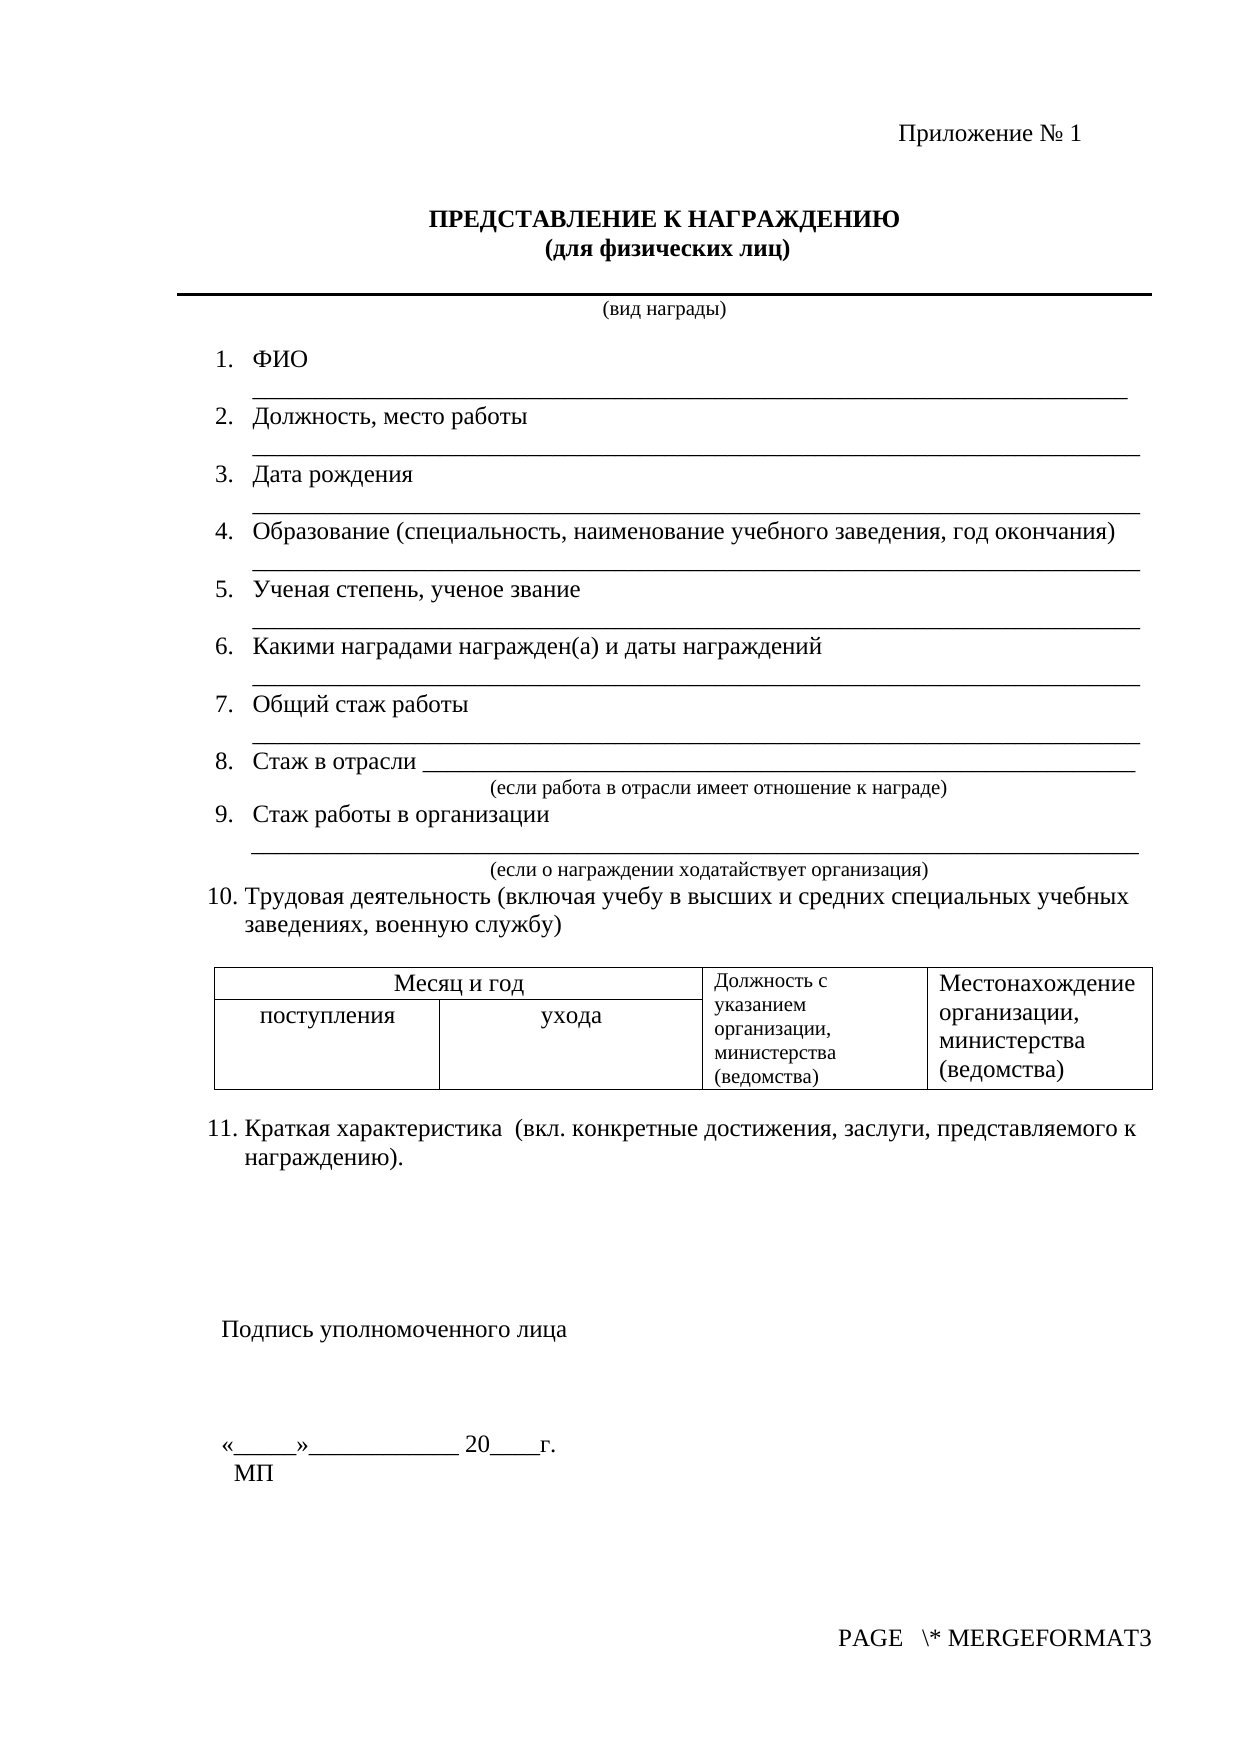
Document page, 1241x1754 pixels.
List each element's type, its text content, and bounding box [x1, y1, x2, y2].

text Подпись уполномоченного лица [177, 1314, 1152, 1343]
table_header Должность с указанием организации, министерства (ведомства) [703, 968, 927, 1088]
text МП [177, 1458, 1152, 1487]
list Краткая характеристика (вкл. конкретные достижения, заслуги, представляемого к награждению). [207, 1113, 1152, 1171]
list Какими наградами награжден(а) и даты награждений _______________________________________________________________________ [215, 631, 1152, 689]
text (вид награды) [177, 296, 1152, 320]
table_cell поступления [215, 1000, 439, 1088]
table_header Месяц и год [215, 968, 702, 999]
text Приложение № 1 [177, 118, 1152, 147]
list Ученая степень, ученое звание _______________________________________________________________________ [215, 574, 1152, 631]
list Дата рождения _______________________________________________________________________ [215, 459, 1152, 516]
list Трудовая деятельность (включая учебу в высших и средних специальных учебных заведениях, военную службу) [207, 881, 1152, 938]
text (для физических лиц) [177, 233, 1152, 262]
table_header Местонахождение организации, министерства (ведомства) [928, 968, 1152, 1088]
text ПРЕДСТАВЛЕНИЕ К НАГРАЖДЕНИЮ [177, 204, 1152, 233]
list Общий стаж работы _______________________________________________________________________ [215, 689, 1152, 746]
text (если о награждении ходатайствует организация) [215, 857, 1152, 881]
table_cell ухода [440, 1000, 702, 1088]
text 9. Стаж работы в организации _______________________________________________________________________ [215, 799, 1152, 857]
list Стаж в отрасли _________________________________________________________ [215, 746, 1152, 775]
list ФИО ______________________________________________________________________ [215, 344, 1152, 401]
list Должность, место работы _______________________________________________________________________ [215, 401, 1152, 459]
text «_____»____________ 20____г. [177, 1429, 1152, 1458]
list Образование (специальность, наименование учебного заведения, год окончания) _______________________________________________________________________ [215, 516, 1152, 574]
text (если работа в отрасли имеет отношение к награде) [215, 775, 1152, 799]
